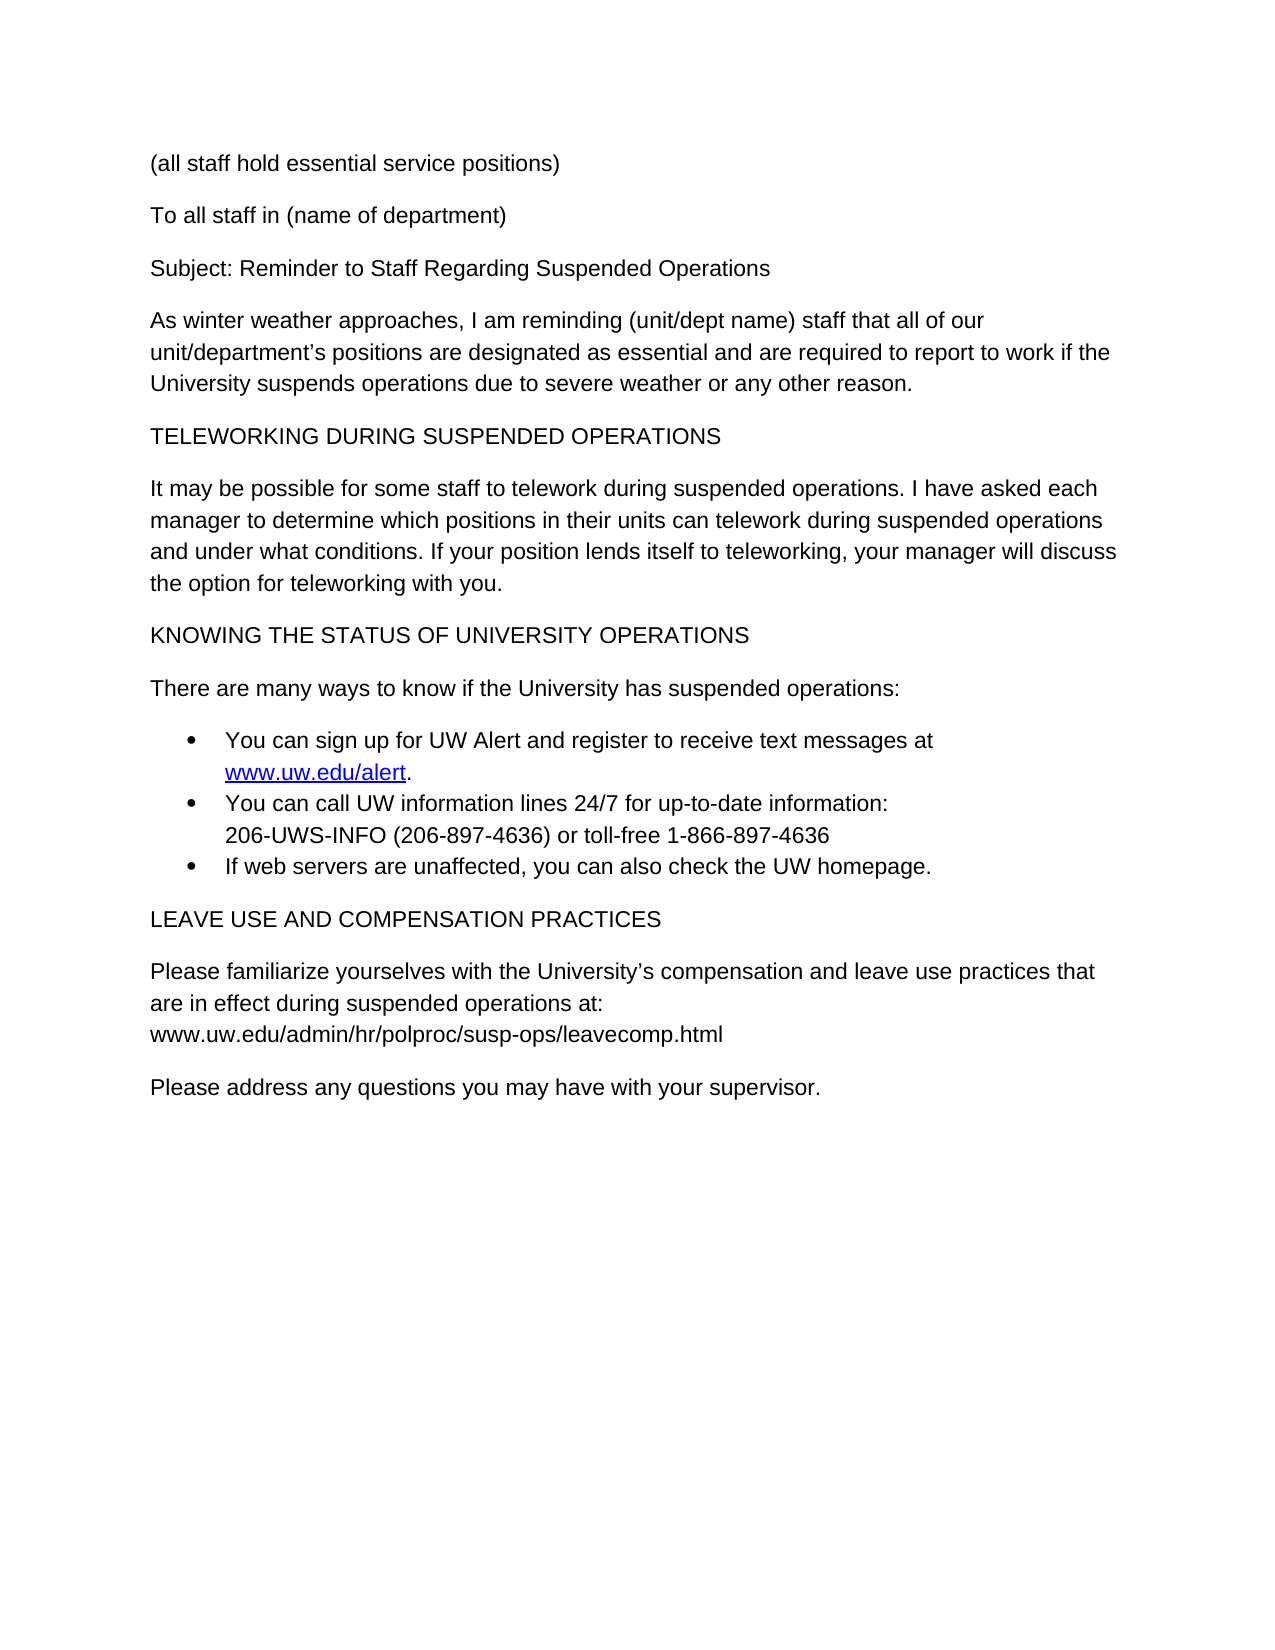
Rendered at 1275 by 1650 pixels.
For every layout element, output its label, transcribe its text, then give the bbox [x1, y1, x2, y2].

text As winter weather approaches, I am reminding (unit/dept name) staff that all of our unit/department’s positions are designated as essential and are required to report to work if the University suspends operations due to severe weather or any other reason. [150, 307, 1125, 397]
list You can call UW information lines 24/7 for up-to-date information: 206-UWS-INFO (206-897-4636) or toll-free 1-866-897-4636 [187, 790, 1125, 848]
text Subject: Reminder to Staff Regarding Suspended Operations [150, 255, 1125, 281]
text (all staff hold essential service positions) [150, 150, 1125, 176]
list You can sign up for UW Alert and register to receive text messages at www.uw.edu/alert. [187, 727, 1125, 785]
text Please familiarize yourselves with the University’s compensation and leave use practices that are in effect during suspended operations at: www.uw.edu/admin/hr/polproc/susp-ops/leavecomp.html [150, 958, 1125, 1047]
text LEAVE USE AND COMPENSATION PRACTICES [150, 906, 1125, 932]
text To all staff in (name of department) [150, 202, 1125, 229]
list If web servers are unaffected, you can also check the UW homepage. [187, 853, 1125, 879]
text It may be possible for some staff to telework during suspended operations. I have asked each manager to determine which positions in their units can telework during suspended operations and under what conditions. If your position lends itself to teleworking, your manager will discuss the option for teleworking with you. [150, 475, 1125, 596]
text TELEWORKING DURING SUSPENDED OPERATIONS [150, 423, 1125, 449]
text KNOWING THE STATUS OF UNIVERSITY OPERATIONS [150, 622, 1125, 648]
text Please address any questions you may have with your supervisor. [150, 1073, 1125, 1100]
text There are many ways to know if the University has suspended operations: [150, 674, 1125, 701]
